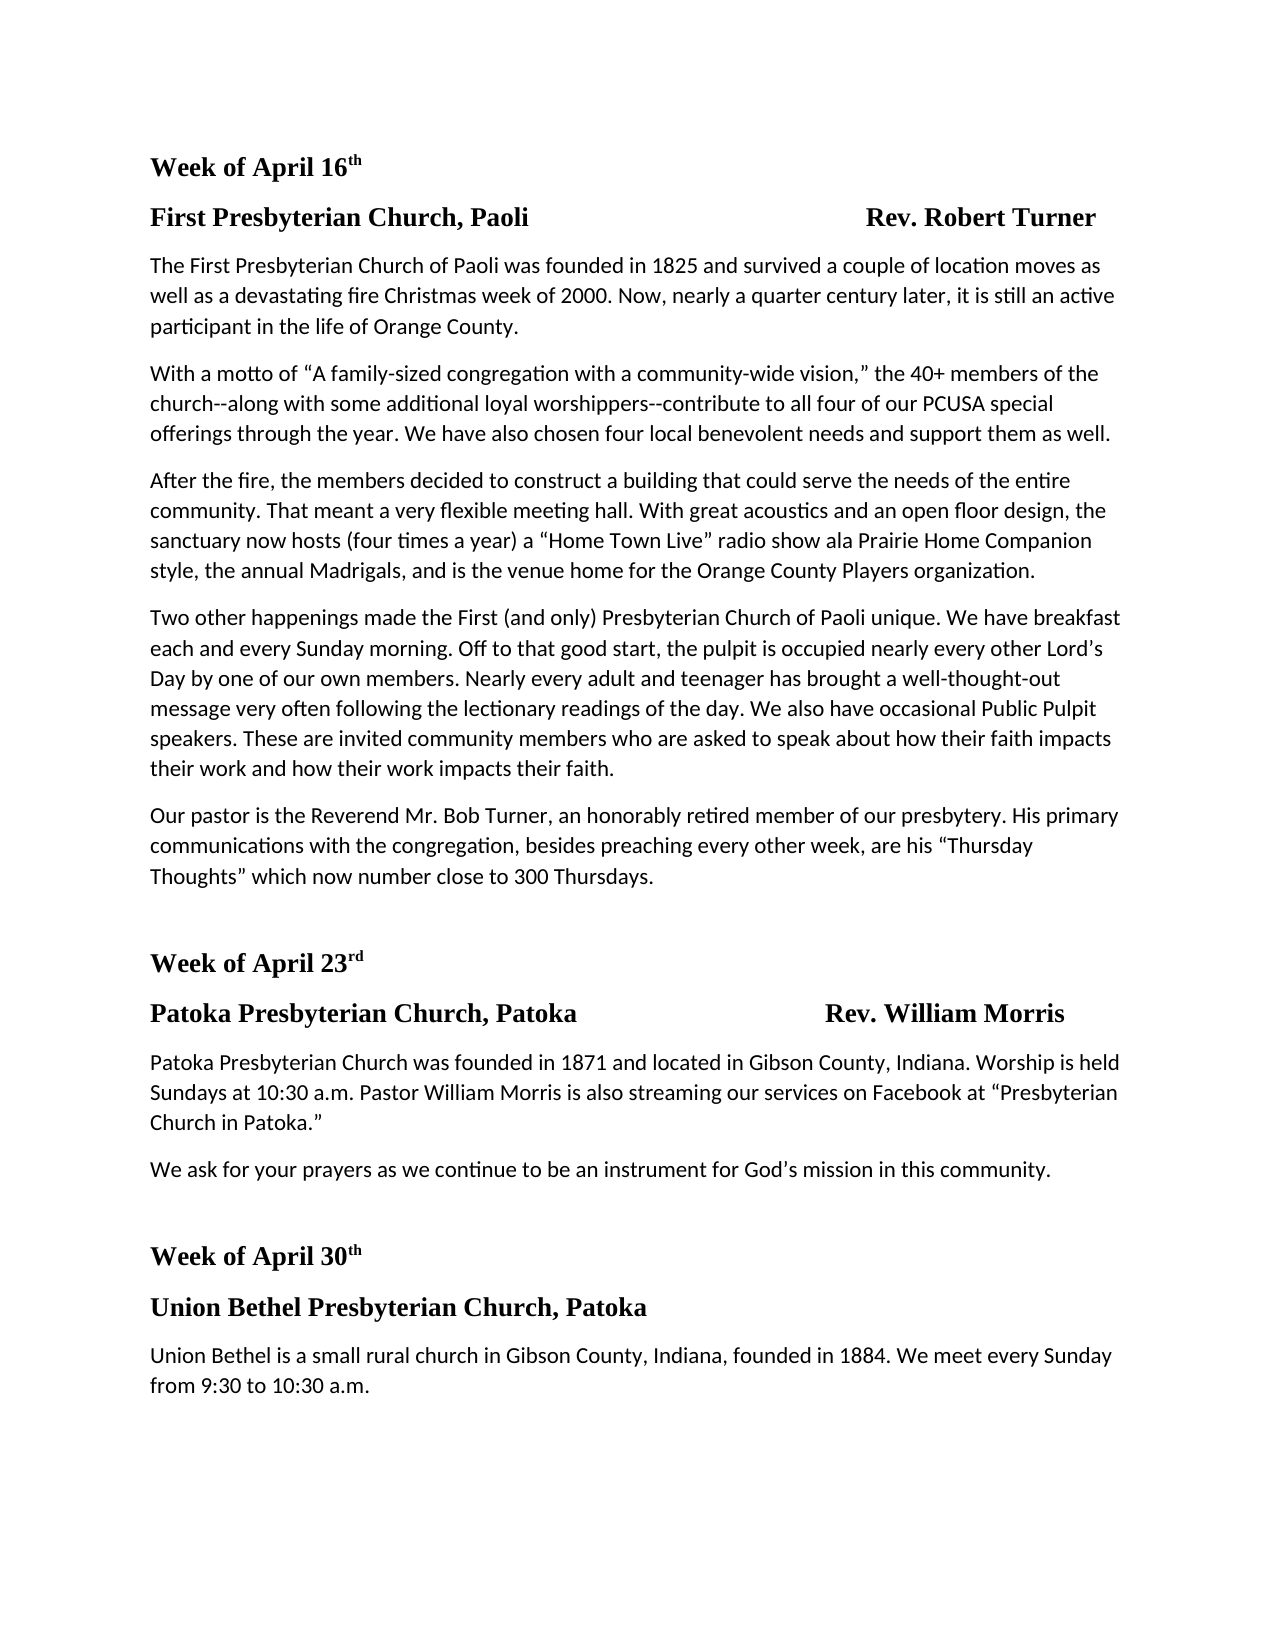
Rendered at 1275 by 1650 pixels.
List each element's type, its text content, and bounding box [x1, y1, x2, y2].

text Week of April 23rd [150, 947, 1125, 978]
text First Presbyterian Church, Paoli Rev. Robert Turner [150, 201, 1125, 232]
text Union Bethel is a small rural church in Gibson County, Indiana, founded in 1884. We meet every Sunday from 9:30 to 10:30 a.m. [150, 1341, 1125, 1399]
text After the fire, the members decided to construct a building that could serve the needs of the entire community. That meant a very flexible meeting hall. With great acoustics and an open floor design, the sanctuary now hosts (four times a year) a “Home Town Live” radio show ala Prairie Home Companion style, the annual Madrigals, and is the venue home for the Orange County Players organization. [150, 466, 1125, 585]
text Patoka Presbyterian Church, Patoka Rev. William Morris [150, 997, 1125, 1029]
text We ask for your prayers as we continue to be an instrument for God’s mission in this community. [150, 1155, 1125, 1183]
text Our pastor is the Reverend Mr. Bob Turner, an honorably retired member of our presbytery. His primary communications with the congregation, besides preaching every other week, are his “Thursday Thoughts” which now number close to 300 Thursdays. [150, 801, 1125, 890]
text Union Bethel Presbyterian Church, Patoka [150, 1291, 1125, 1322]
text The First Presbyterian Church of Paoli was founded in 1825 and survived a couple of location moves as well as a devastating fire Christmas week of 2000. Now, nearly a quarter century later, it is still an active participant in the life of Orange County. [150, 251, 1125, 340]
text Week of April 30th [150, 1240, 1125, 1272]
text With a motto of “A family-sized congregation with a community-wide vision,” the 40+ members of the church--along with some additional loyal worshippers--contribute to all four of our PCUSA special offerings through the year. We have also chosen four local benevolent needs and support them as well. [150, 359, 1125, 447]
text Patoka Presbyterian Church was founded in 1871 and located in Gibson County, Indiana. Worship is held Sundays at 10:30 a.m. Pastor William Morris is also streaming our services on Facebook at “Presbyterian Church in Patoka.” [150, 1048, 1125, 1136]
text Two other happenings made the First (and only) Presbyterian Church of Paoli unique. We have breakfast each and every Sunday morning. Off to that good start, the pulpit is occupied nearly every other Lord’s Day by one of our own members. Nearly every adult and teenager has brought a well-thought-out message very often following the lectionary readings of the day. We also have occasional Public Pulpit speakers. These are invited community members who are asked to speak about how their faith impacts their work and how their work impacts their faith. [150, 603, 1125, 783]
text Week of April 16th [150, 151, 1125, 182]
